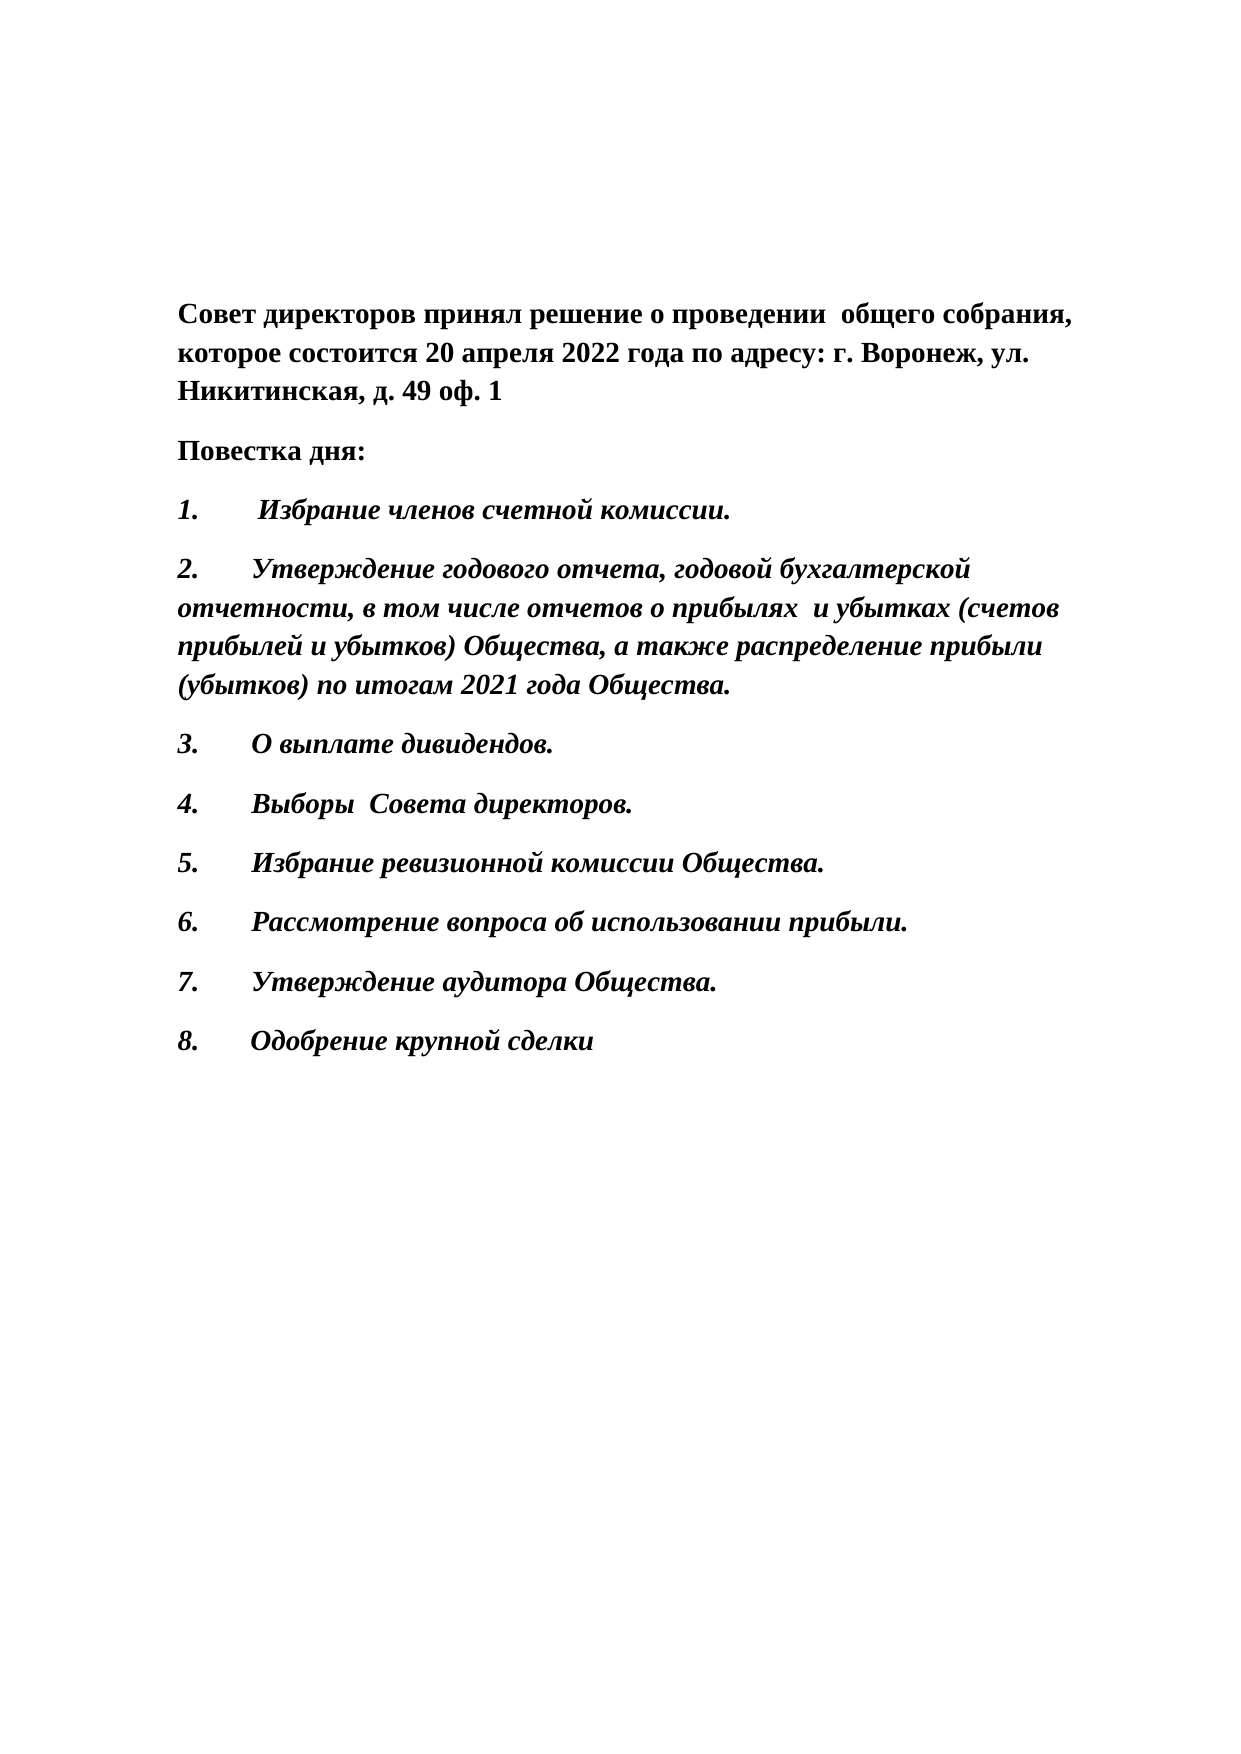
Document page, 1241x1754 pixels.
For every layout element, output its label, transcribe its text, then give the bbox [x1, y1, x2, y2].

text 1. Избрание членов счетной комиссии. [177, 492, 1152, 526]
text 7. Утверждение аудитора Общества. [177, 964, 1152, 997]
text Совет директоров принял решение о проведении общего собрания, которое состоится 20 апреля 2022 года по адресу: г. Воронеж, ул. Никитинская, д. 49 оф. 1 [177, 296, 1152, 407]
text Повестка дня: [177, 433, 1152, 466]
text 4. Выборы Совета директоров. [177, 786, 1152, 819]
text 2. Утверждение годового отчета, годовой бухгалтерской отчетности, в том числе отчетов о прибылях и убытках (счетов прибылей и убытков) Общества, а также распределение прибыли (убытков) по итогам 2021 года Общества. [177, 551, 1152, 701]
text 6. Рассмотрение вопроса об использовании прибыли. [177, 904, 1152, 938]
text 5. Избрание ревизионной комиссии Общества. [177, 845, 1152, 879]
text 8. Одобрение крупной сделки [177, 1023, 1152, 1057]
text 3. О выплате дивидендов. [177, 726, 1152, 760]
